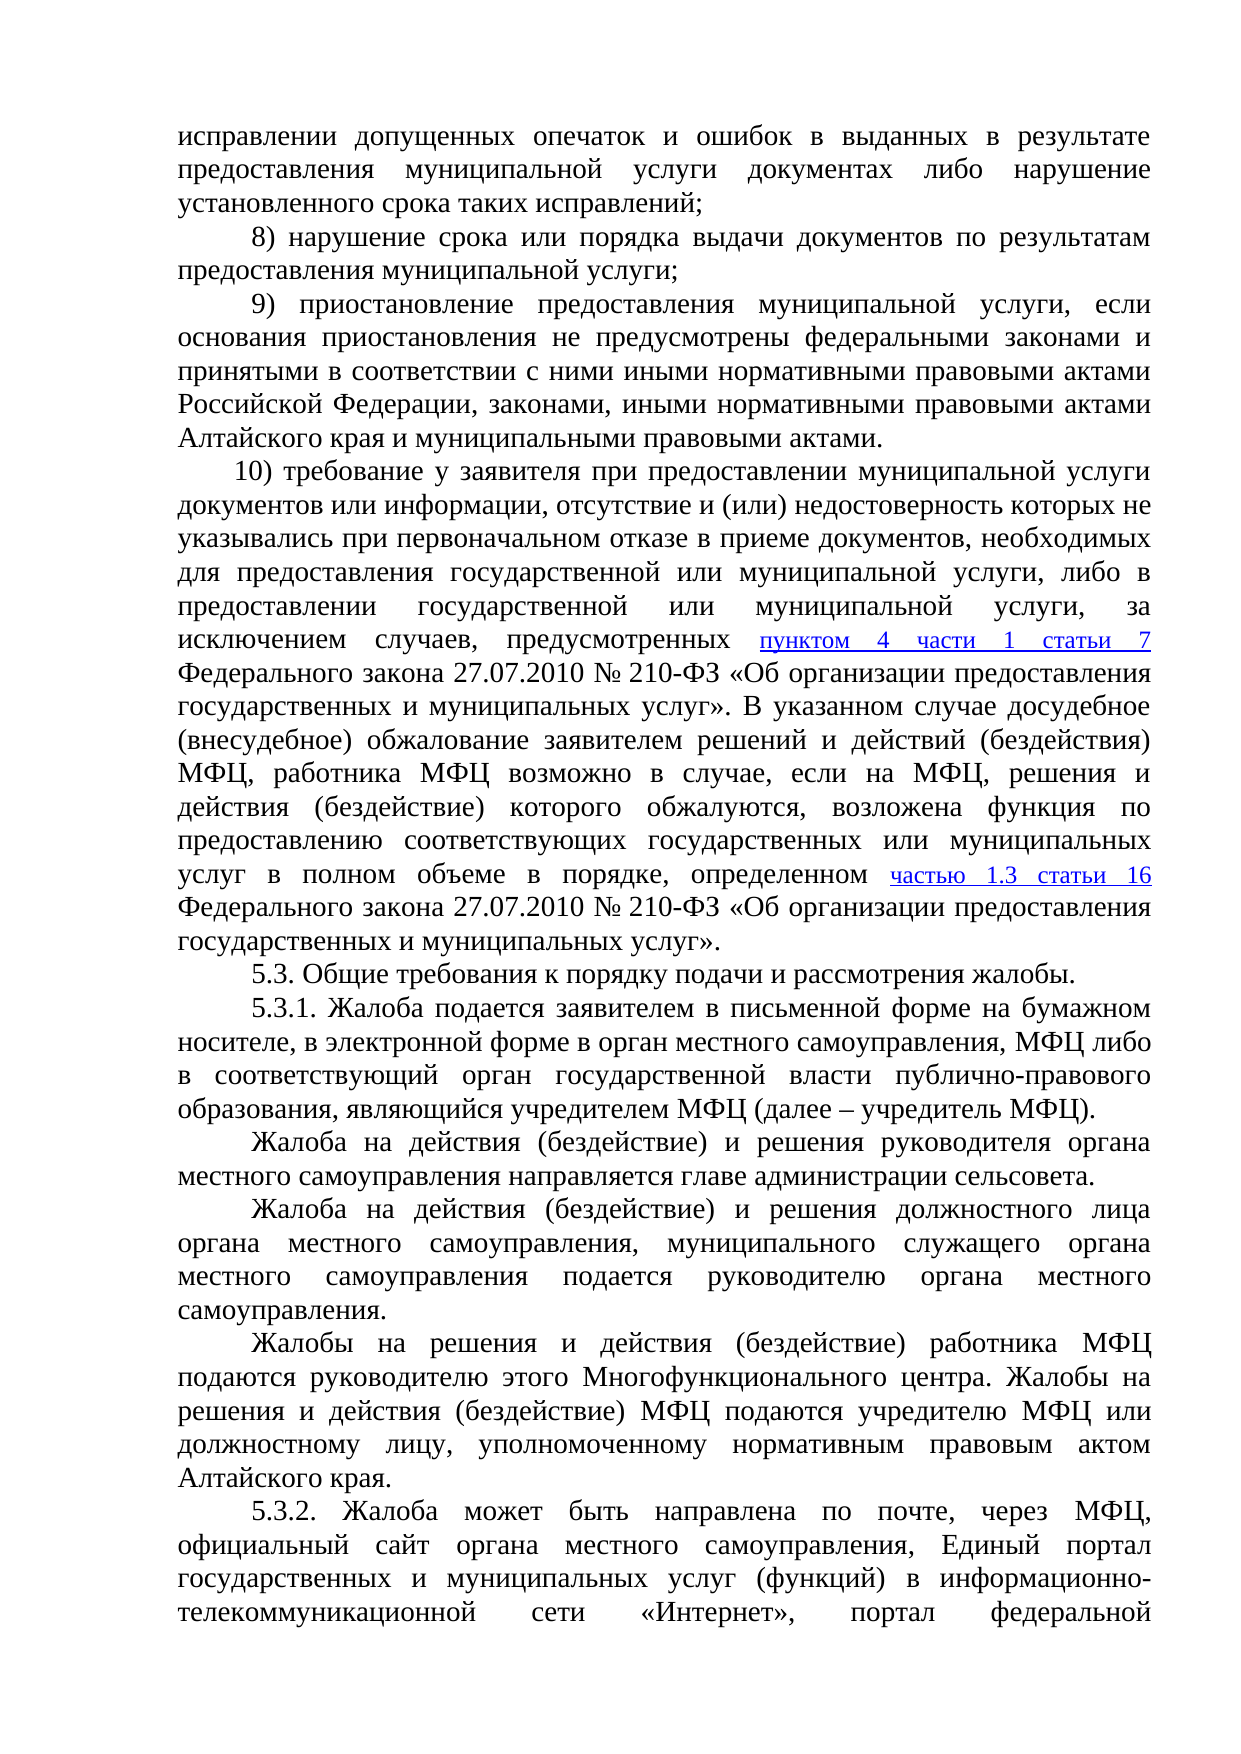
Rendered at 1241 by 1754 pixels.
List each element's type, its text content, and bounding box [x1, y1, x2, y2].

text Жалоба на действия (бездействие) и решения руководителя органа местного самоуправления направляется главе администрации сельсовета. [177, 1124, 1152, 1191]
text 10) требование у заявителя при предоставлении муниципальной услуги документов или информации, отсутствие и (или) недостоверность которых не указывались при первоначальном отказе в приеме документов, необходимых для предоставления государственной или муниципальной услуги, либо в предоставлении государственной или муниципальной услуги, за исключением случаев, предусмотренных пунктом 4 части 1 статьи 7 Федерального закона 27.07.2010 № 210-ФЗ «Об организации предоставления государственных и муниципальных услуг». В указанном случае досудебное (внесудебное) обжалование заявителем решений и действий (бездействия) МФЦ, работника МФЦ возможно в случае, если на МФЦ, решения и действия (бездействие) которого обжалуются, возложена функция по предоставлению соответствующих государственных или муниципальных услуг в полном объеме в порядке, определенном частью 1.3 статьи 16 Федерального закона 27.07.2010 № 210-ФЗ «Об организации предоставления государственных и муниципальных услуг». [177, 453, 1152, 957]
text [177, 1493, 1152, 1627]
text Жалоба на действия (бездействие) и решения должностного лица органа местного самоуправления, муниципального служащего органа местного самоуправления подается руководителю органа местного самоуправления. [177, 1191, 1152, 1326]
text 5.3.1. Жалоба подается заявителем в письменной форме на бумажном носителе, в электронной форме в орган местного самоуправления, МФЦ либо в соответствующий орган государственной власти публично-правового образования, являющийся учредителем МФЦ (далее – учредитель МФЦ). [177, 990, 1152, 1124]
text 5.3. Общие требования к порядку подачи и рассмотрения жалобы. [177, 957, 1152, 990]
text 9) приостановление предоставления муниципальной услуги, если основания приостановления не предусмотрены федеральными законами и принятыми в соответствии с ними иными нормативными правовыми актами Российской Федерации, законами, иными нормативными правовыми актами Алтайского края и муниципальными правовыми актами. [177, 286, 1152, 453]
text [177, 118, 1152, 219]
text 8) нарушение срока или порядка выдачи документов по результатам предоставления муниципальной услуги; [177, 219, 1152, 286]
text Жалобы на решения и действия (бездействие) работника МФЦ подаются руководителю этого Многофункционального центра. Жалобы на решения и действия (бездействие) МФЦ подаются учредителю МФЦ или должностному лицу, уполномоченному нормативным правовым актом Алтайского края. [177, 1326, 1152, 1493]
